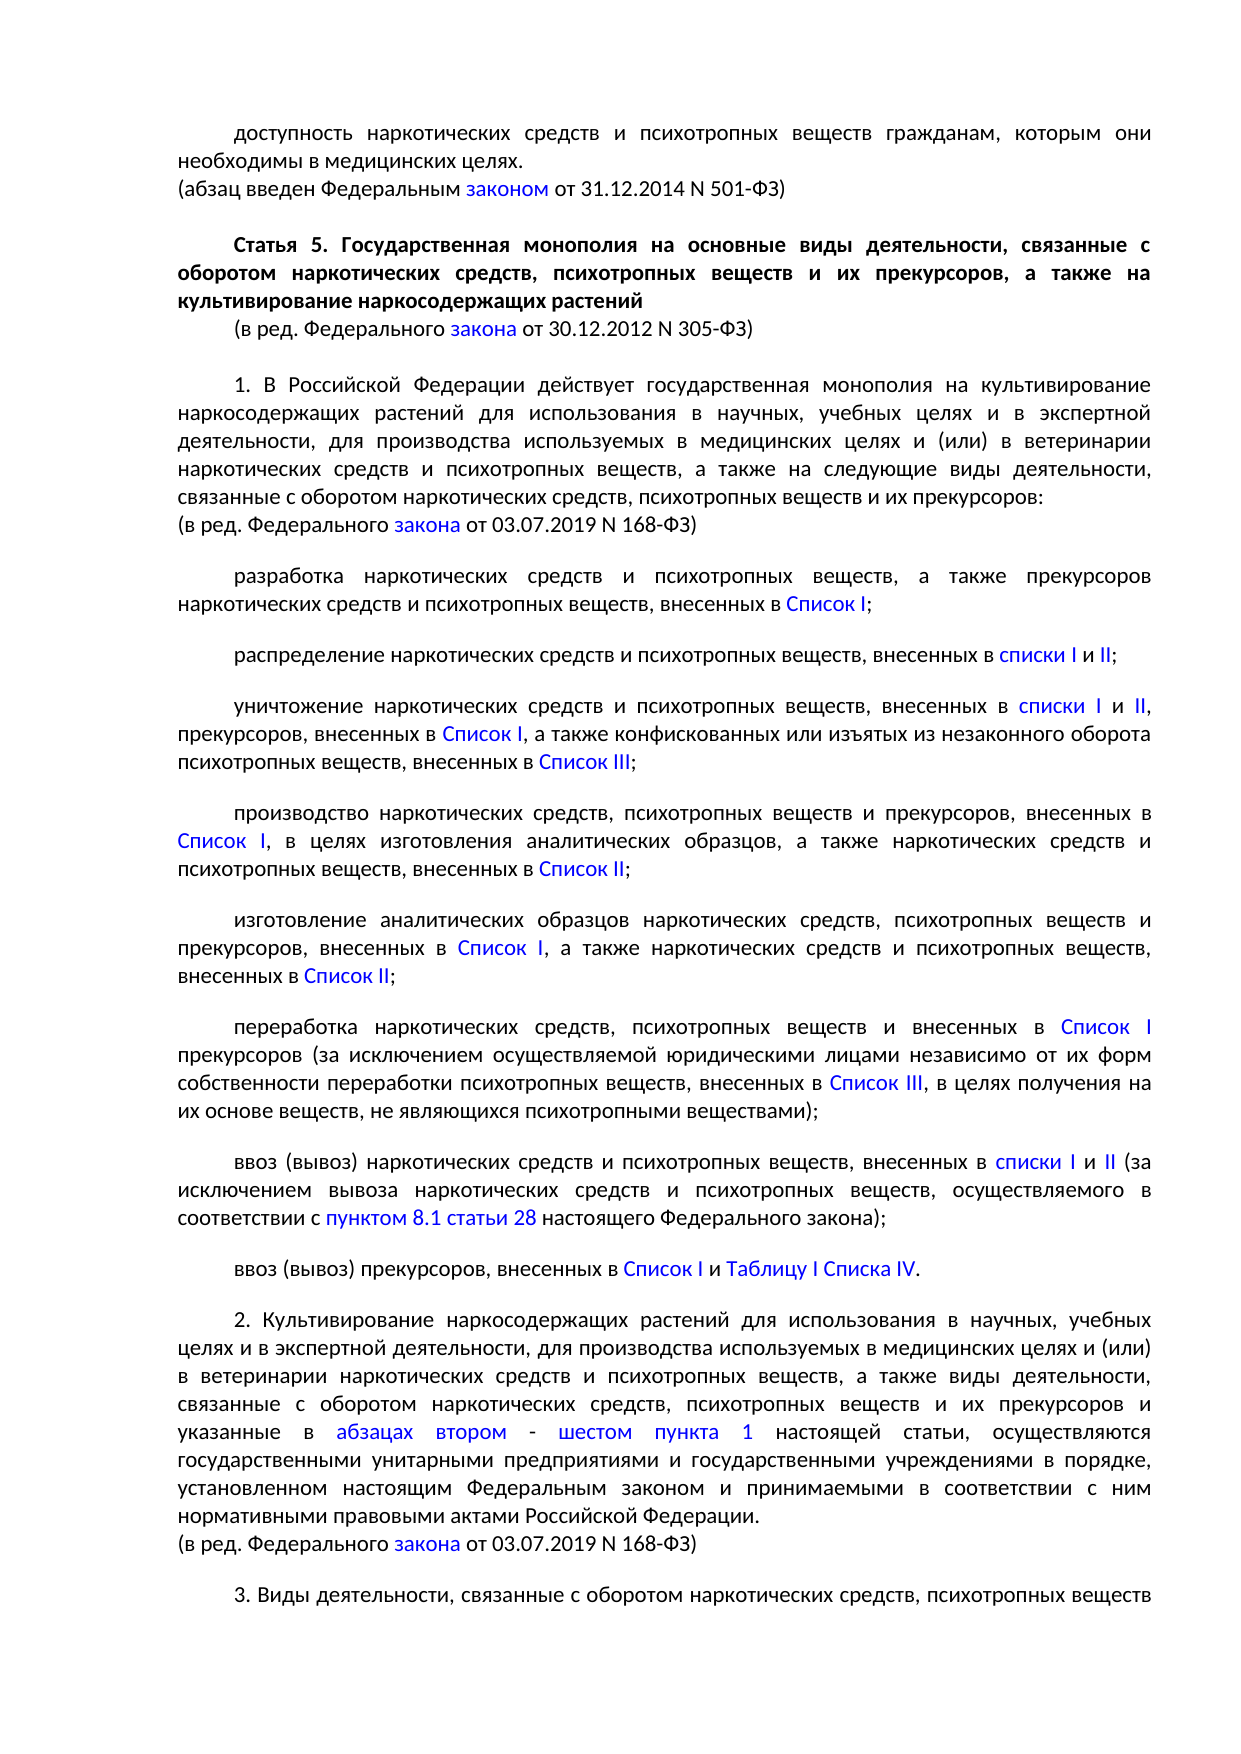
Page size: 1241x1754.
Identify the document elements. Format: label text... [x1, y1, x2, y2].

text ввоз (вывоз) прекурсоров, внесенных в Список I и Таблицу I Списка IV. [177, 1254, 1152, 1282]
text (в ред. Федерального закона от 03.07.2019 N 168-ФЗ) [177, 510, 1152, 538]
text переработка наркотических средств, психотропных веществ и внесенных в Список I прекурсоров (за исключением осуществляемой юридическими лицами независимо от их форм собственности переработки психотропных веществ, внесенных в Список III, в целях получения на их основе веществ, не являющихся психотропными веществами); [177, 1012, 1152, 1124]
text изготовление аналитических образцов наркотических средств, психотропных веществ и прекурсоров, внесенных в Список I, а также наркотических средств и психотропных веществ, внесенных в Список II; [177, 905, 1152, 989]
text 1. В Российской Федерации действует государственная монополия на культивирование наркосодержащих растений для использования в научных, учебных целях и в экспертной деятельности, для производства используемых в медицинских целях и (или) в ветеринарии наркотических средств и психотропных веществ, а также на следующие виды деятельности, связанные с оборотом наркотических средств, психотропных веществ и их прекурсоров: [177, 370, 1152, 510]
text производство наркотических средств, психотропных веществ и прекурсоров, внесенных в Список I, в целях изготовления аналитических образцов, а также наркотических средств и психотропных веществ, внесенных в Список II; [177, 798, 1152, 882]
title Статья 5. Государственная монополия на основные виды деятельности, связанные с оборотом наркотических средств, психотропных веществ и их прекурсоров, а также на культивирование наркосодержащих растений [177, 230, 1152, 314]
text ввоз (вывоз) наркотических средств и психотропных веществ, внесенных в списки I и II (за исключением вывоза наркотических средств и психотропных веществ, осуществляемого в соответствии с пунктом 8.1 статьи 28 настоящего Федерального закона); [177, 1147, 1152, 1231]
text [177, 1580, 1152, 1608]
text (в ред. Федерального закона от 03.07.2019 N 168-ФЗ) [177, 1529, 1152, 1557]
text 2. Культивирование наркосодержащих растений для использования в научных, учебных целях и в экспертной деятельности, для производства используемых в медицинских целях и (или) в ветеринарии наркотических средств и психотропных веществ, а также виды деятельности, связанные с оборотом наркотических средств, психотропных веществ и их прекурсоров и указанные в абзацах втором - шестом пункта 1 настоящей статьи, осуществляются государственными унитарными предприятиями и государственными учреждениями в порядке, установленном настоящим Федеральным законом и принимаемыми в соответствии с ним нормативными правовыми актами Российской Федерации. [177, 1305, 1152, 1529]
text (в ред. Федерального закона от 30.12.2012 N 305-ФЗ) [177, 314, 1152, 342]
text уничтожение наркотических средств и психотропных веществ, внесенных в списки I и II, прекурсоров, внесенных в Список I, а также конфискованных или изъятых из незаконного оборота психотропных веществ, внесенных в Список III; [177, 691, 1152, 775]
text доступность наркотических средств и психотропных веществ гражданам, которым они необходимы в медицинских целях. [177, 118, 1152, 174]
text разработка наркотических средств и психотропных веществ, а также прекурсоров наркотических средств и психотропных веществ, внесенных в Список I; [177, 561, 1152, 617]
text распределение наркотических средств и психотропных веществ, внесенных в списки I и II; [177, 640, 1152, 668]
text (абзац введен Федеральным законом от 31.12.2014 N 501-ФЗ) [177, 174, 1152, 202]
